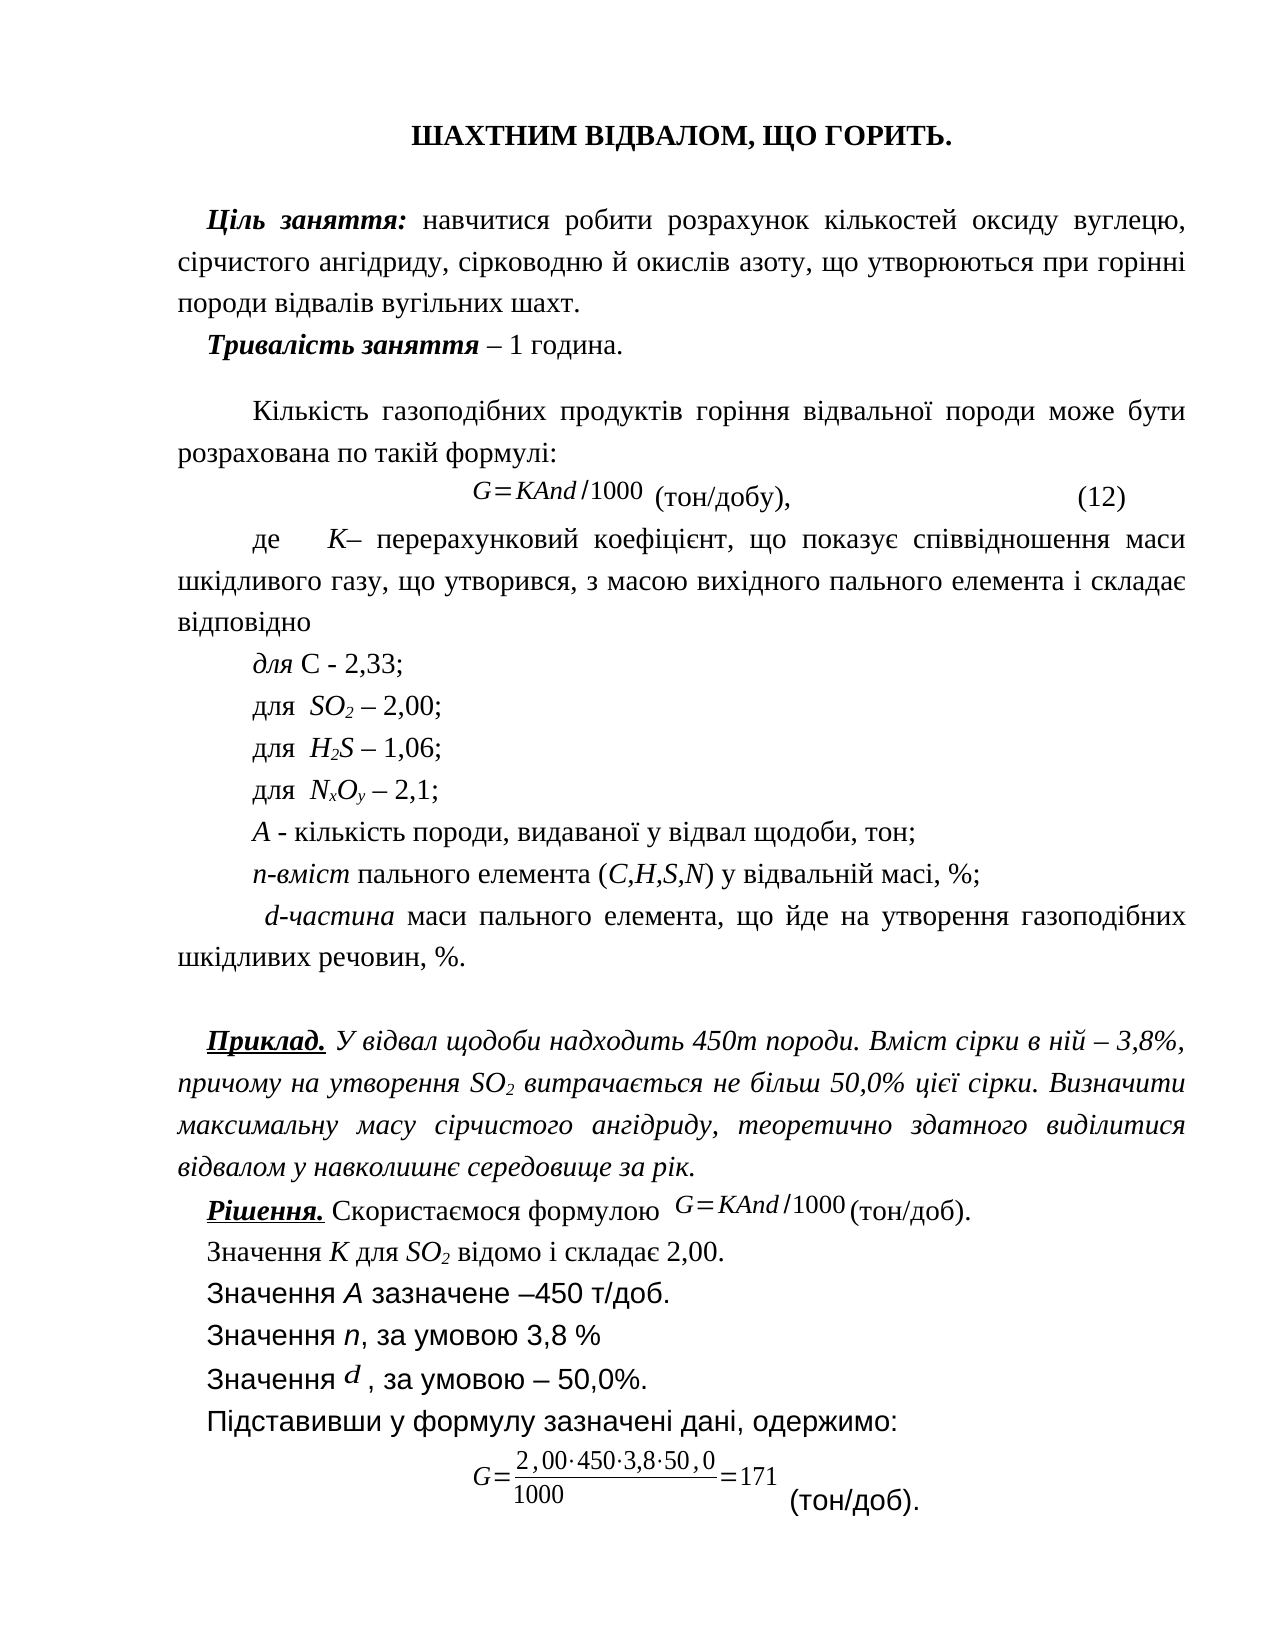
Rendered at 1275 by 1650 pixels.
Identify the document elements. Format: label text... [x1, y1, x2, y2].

text (тон/добу), (12) [397, 477, 1186, 512]
text Значення , за умовою – 50,0%. [177, 1360, 1186, 1396]
text n-вміст пального елемента (C,H,S,N) у відвальній масі, %; [177, 856, 1186, 889]
text Тривалість заняття – 1 година. [177, 327, 1186, 361]
text Значення А зазначене –450 т/доб. [177, 1276, 1186, 1310]
text для SO2 – 2,00; [177, 688, 1186, 722]
text для H2S – 1,06; [177, 730, 1186, 764]
text для С - 2,33; [177, 646, 1186, 680]
text (тон/доб). [177, 1446, 1186, 1516]
text Приклад. У відвал щодоби надходить 450т породи. Вміст сірки в ній – 3,8%, причому на утворення SO2 витрачається не більш 50,0% цієї сірки. Визначити максимальну масу сірчистого ангідриду, теоретично здатного виділитися відвалом у навколишнє середовище за рік. [177, 1023, 1186, 1182]
text Значення К для SO2 відомо і складає 2,00. [177, 1234, 1186, 1268]
text де К– перерахунковий коефіцієнт, що показує співвідношення маси шкідливого газу, що утворився, з масою вихідного пального елемента і складає відповідно [177, 521, 1186, 638]
text для NxOy – 2,1; [177, 772, 1186, 806]
text Рішення. Скористаємося формулою (тон/доб). [177, 1191, 1186, 1226]
text Ціль заняття: навчитися робити розрахунок кількостей оксиду вуглецю, сірчистого ангідриду, сірководню й окислів азоту, що утворюються при горінні породи відвалів вугільних шахт. [177, 202, 1186, 319]
text Значення n, за умовою 3,8 % [177, 1318, 1186, 1352]
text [177, 118, 1186, 152]
text Підставивши у формулу зазначені дані, одержимо: [177, 1404, 1186, 1437]
text Кількість газоподібних продуктів горіння відвальної породи може бути розрахована по такій формулі: [177, 393, 1186, 469]
text d-частина маси пального елемента, що йде на утворення газоподібних шкідливих речовин, %. [177, 898, 1186, 973]
text A - кількість породи, видаваної у відвал щодоби, тон; [177, 814, 1186, 847]
